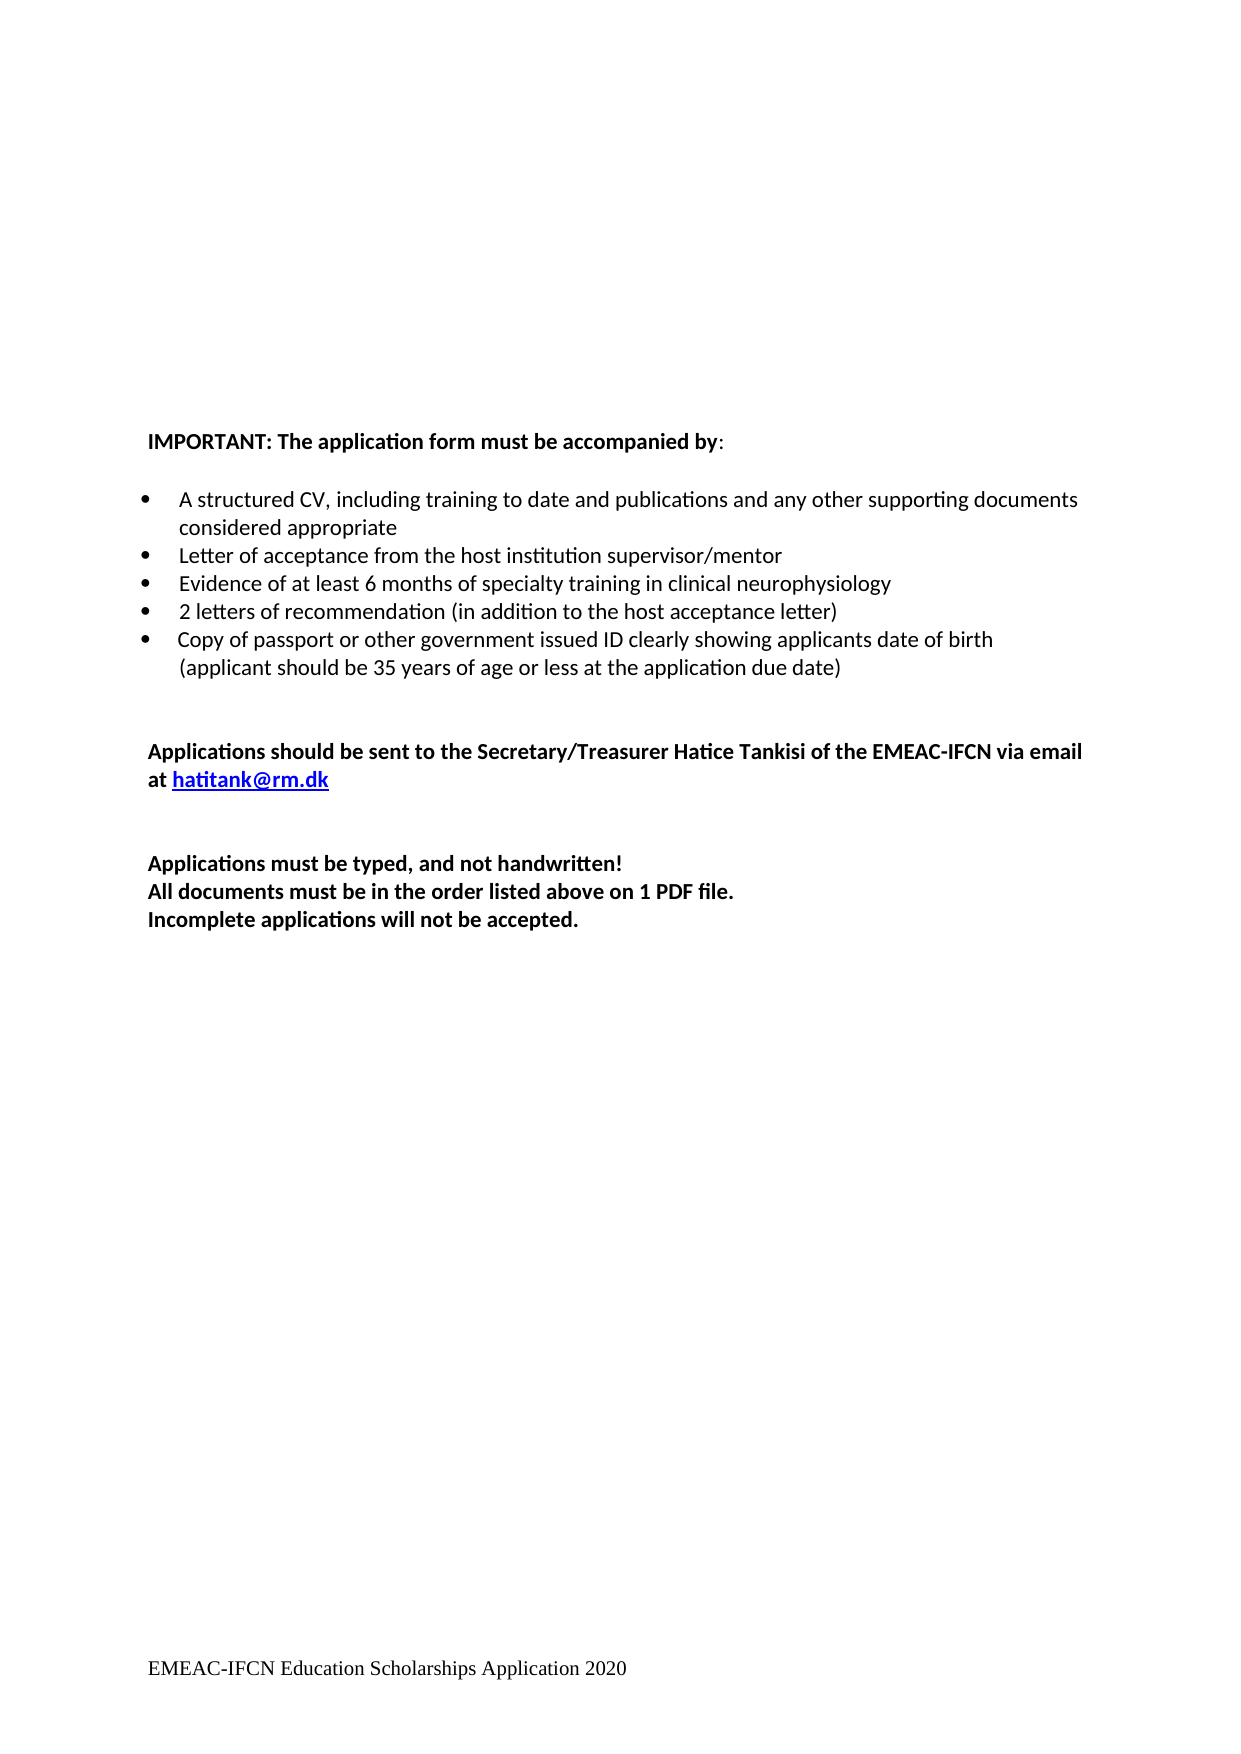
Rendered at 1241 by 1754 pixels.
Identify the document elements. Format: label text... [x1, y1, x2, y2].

text Incomplete applications will not be accepted. [148, 905, 1093, 933]
text IMPORTANT: The application form must be accompanied by: [148, 424, 1093, 455]
text Applications must be typed, and not handwritten! [148, 849, 1093, 877]
list 2 letters of recommendation (in addition to the host acceptance letter) [141, 597, 1093, 625]
list Copy of passport or other government issued ID clearly showing applicants date of birth (applicant should be 35 years of age or less at the application due date) [141, 625, 1093, 681]
list Evidence of at least 6 months of specialty training in clinical neurophysiology [141, 569, 1093, 597]
list A structured CV, including training to date and publications and any other supporting documents considered appropriate [141, 485, 1093, 541]
list Letter of acceptance from the host institution supervisor/mentor [141, 541, 1093, 569]
text All documents must be in the order listed above on 1 PDF file. [148, 877, 1093, 905]
text Applications should be sent to the Secretary/Treasurer Hatice Tankisi of the EMEAC-IFCN via email at hatitank@rm.dk [148, 737, 1093, 793]
